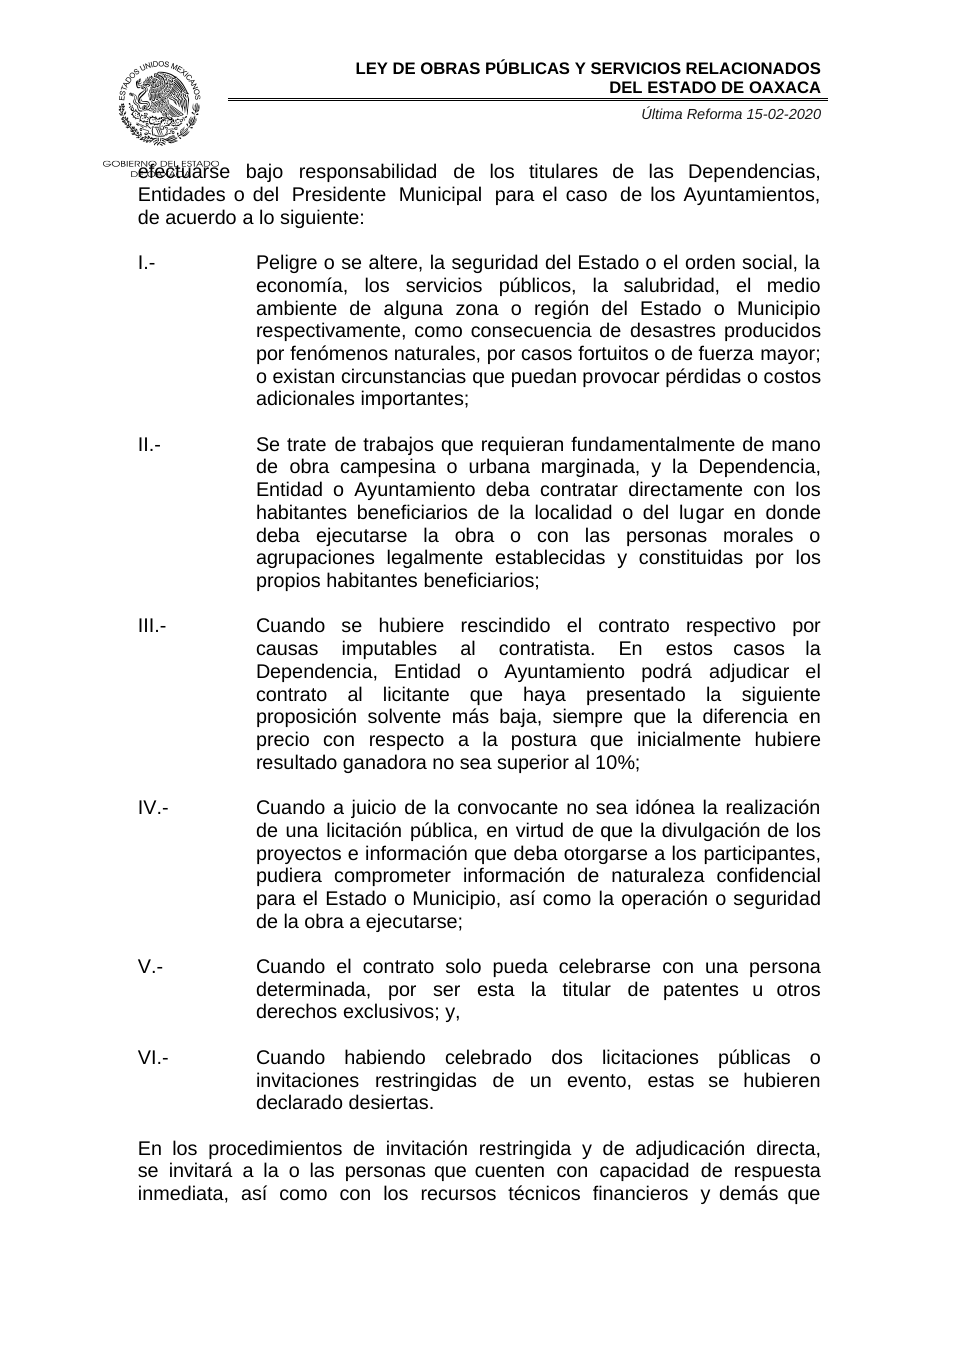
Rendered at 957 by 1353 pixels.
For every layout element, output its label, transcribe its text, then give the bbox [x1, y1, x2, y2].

picture [100, 59, 222, 180]
text III.- Cuando se hubiere rescindido el contrato respectivo por causas imputables al contratista. En estos casos la Dependencia, Entidad o Ayuntamiento podrá adjudicar el contrato al licitante que haya presentado la siguiente proposición solvente más baja, siempre que la diferencia en precio con respecto a la postura que inicialmente hubiere resultado ganadora no sea superior al 10%; [138, 614, 821, 773]
text V.- Cuando el contrato solo pueda celebrarse con una persona determinada, por ser esta la titular de patentes u otros derechos exclusivos; y, [138, 955, 821, 1023]
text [138, 1137, 821, 1205]
text I.- Peligre o se altere, la seguridad del Estado o el orden social, la economía, los servicios públicos, la salubridad, el medio ambiente de alguna zona o región del Estado o Municipio respectivamente, como consecuencia de desastres producidos por fenómenos naturales, por casos fortuitos o de fuerza mayor; o existan circunstancias que puedan provocar pérdidas o costos adicionales importantes; [138, 251, 821, 410]
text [138, 160, 821, 228]
text IV.- Cuando a juicio de la convocante no sea idónea la realización de una licitación pública, en virtud de que la divulgación de los proyectos e información que deba otorgarse a los participantes, pudiera comprometer información de naturaleza confidencial para el Estado o Municipio, así como la operación o seguridad de la obra a ejecutarse; [138, 796, 821, 932]
text VI.- Cuando habiendo celebrado dos licitaciones públicas o invitaciones restringidas de un evento, estas se hubieren declarado desiertas. [138, 1046, 821, 1114]
text II.- Se trate de trabajos que requieran fundamentalmente de mano de obra campesina o urbana marginada, y la Dependencia, Entidad o Ayuntamiento deba contratar directamente con los habitantes beneficiarios de la localidad o del lugar en donde deba ejecutarse la obra o con las personas morales o agrupaciones legalmente establecidas y constituidas por los propios habitantes beneficiarios; [138, 433, 821, 592]
